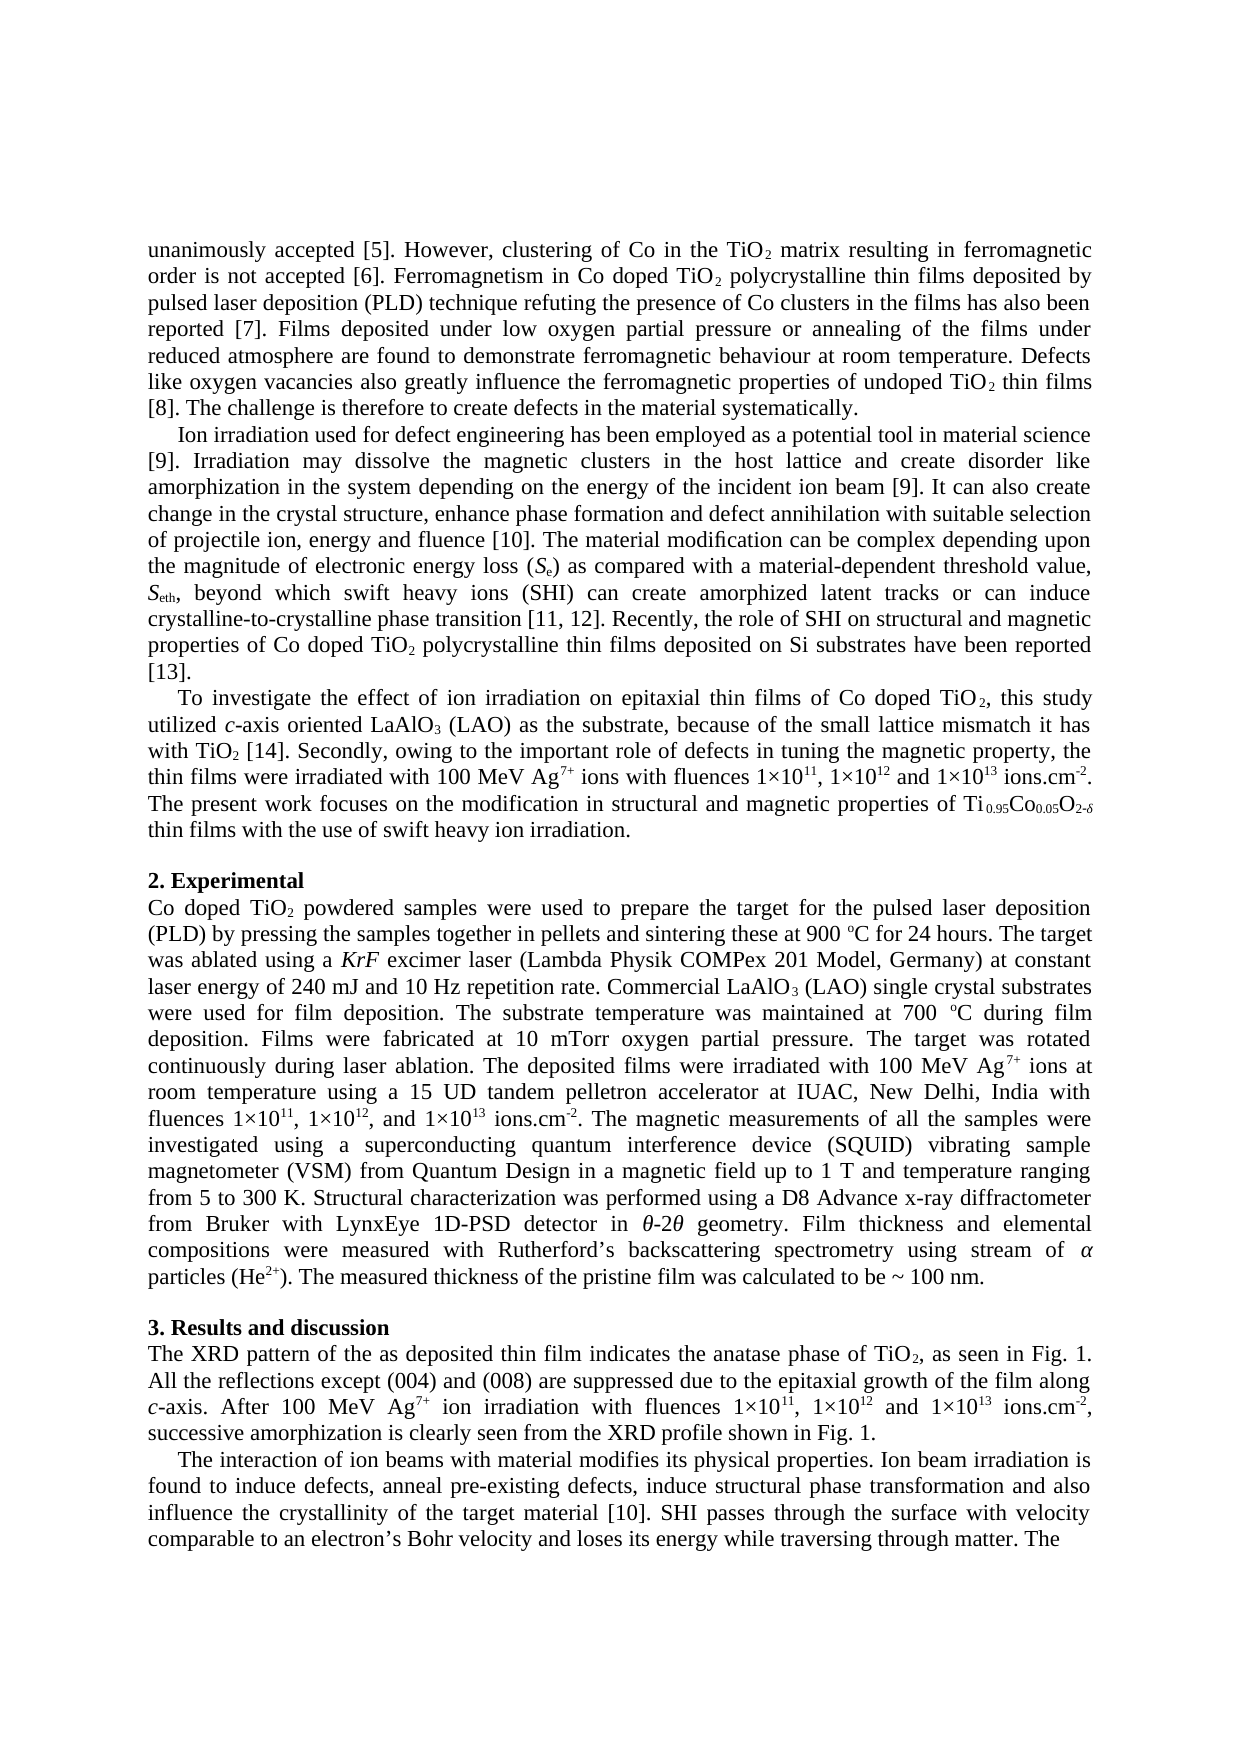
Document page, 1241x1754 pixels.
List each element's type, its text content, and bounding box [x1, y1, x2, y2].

text The interaction of ion beams with material modifies its physical properties. Ion beam irradiation is found to induce defects, anneal pre-existing defects, induce structural phase transformation and also influence the crystallinity of the target material [10]. SHI passes through the surface with velocity comparable to an electron’s Bohr velocity and loses its energy while traversing through matter. The [148, 1446, 1092, 1551]
text The XRD pattern of the as deposited thin film indicates the anatase phase of TiO2, as seen in Fig. 1. All the reflections except (004) and (008) are suppressed due to the epitaxial growth of the film along c-axis. After 100 MeV Ag7+ ion irradiation with fluences 1×1011, 1×1012 and 1×1013 ions.cm-2, successive amorphization is clearly seen from the XRD profile shown in Fig. 1. [148, 1340, 1092, 1446]
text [148, 236, 1092, 421]
list 3. Results and discussion [148, 1314, 1092, 1340]
text Co doped TiO2 powdered samples were used to prepare the target for the pulsed laser deposition (PLD) by pressing the samples together in pellets and sintering these at 900 oC for 24 hours. The target was ablated using a KrF excimer laser (Lambda Physik COMPex 201 Model, Germany) at constant laser energy of 240 mJ and 10 Hz repetition rate. Commercial LaAlO3 (LAO) single crystal substrates were used for film deposition. The substrate temperature was maintained at 700 oC during film deposition. Films were fabricated at 10 mTorr oxygen partial pressure. The target was rotated continuously during laser ablation. The deposited films were irradiated with 100 MeV Ag7+ ions at room temperature using a 15 UD tandem pelletron accelerator at IUAC, New Delhi, India with fluences 1×1011, 1×1012, and 1×1013 ions.cm-2. The magnetic measurements of all the samples were investigated using a superconducting quantum interference device (SQUID) vibrating sample magnetometer (VSM) from Quantum Design in a magnetic field up to 1 T and temperature ranging from 5 to 300 K. Structural characterization was performed using a D8 Advance x-ray diffractometer from Bruker with LynxEye 1D-PSD detector in θ-2θ geometry. Film thickness and elemental compositions were measured with Rutherford’s backscattering spectrometry using stream of α particles (He2+). The measured thickness of the pristine film was calculated to be ~ 100 nm. [148, 894, 1092, 1289]
text Ion irradiation used for defect engineering has been employed as a potential tool in material science [9]. Irradiation may dissolve the magnetic clusters in the host lattice and create disorder like amorphization in the system depending on the energy of the incident ion beam [9]. It can also create change in the crystal structure, enhance phase formation and defect annihilation with suitable selection of projectile ion, energy and fluence [10]. The material modiﬁcation can be complex depending upon the magnitude of electronic energy loss (Se) as compared with a material-dependent threshold value, Seth, beyond which swift heavy ions (SHI) can create amorphized latent tracks or can induce crystalline-to-crystalline phase transition [11, 12]. Recently, the role of SHI on structural and magnetic properties of Co doped TiO2 polycrystalline thin films deposited on Si substrates have been reported [13]. [148, 421, 1092, 684]
list 2. Experimental [148, 867, 1092, 894]
text To investigate the effect of ion irradiation on epitaxial thin films of Co doped TiO2, this study utilized c-axis oriented LaAlO3 (LAO) as the substrate, because of the small lattice mismatch it has with TiO2 [14]. Secondly, owing to the important role of defects in tuning the magnetic property, the thin films were irradiated with 100 MeV Ag7+ ions with fluences 1×1011, 1×1012 and 1×1013 ions.cm-2. The present work focuses on the modification in structural and magnetic properties of Ti0.95Co0.05O2δ thin films with the use of swift heavy ion irradiation. [148, 684, 1092, 842]
